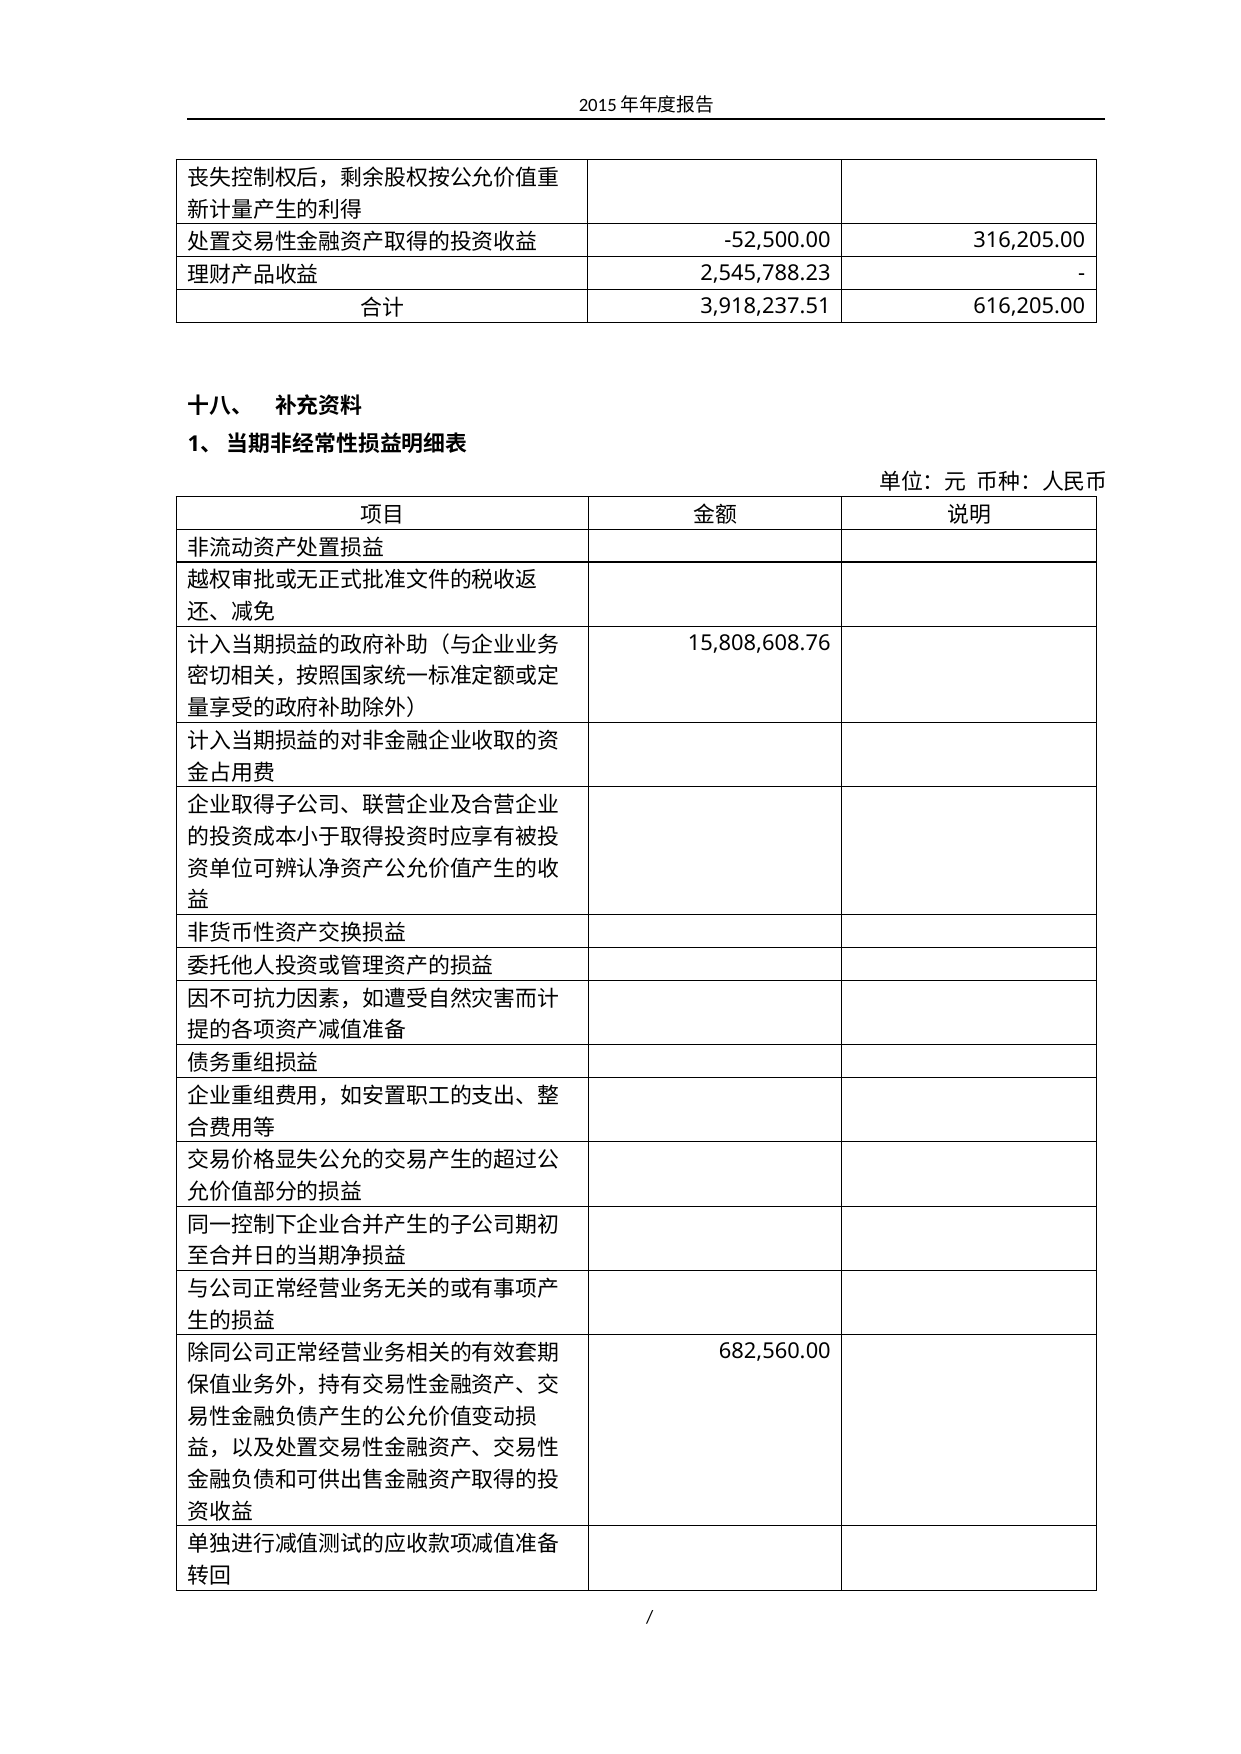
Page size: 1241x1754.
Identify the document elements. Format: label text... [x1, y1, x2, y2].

subtitle 补充资料 [187, 388, 1107, 420]
